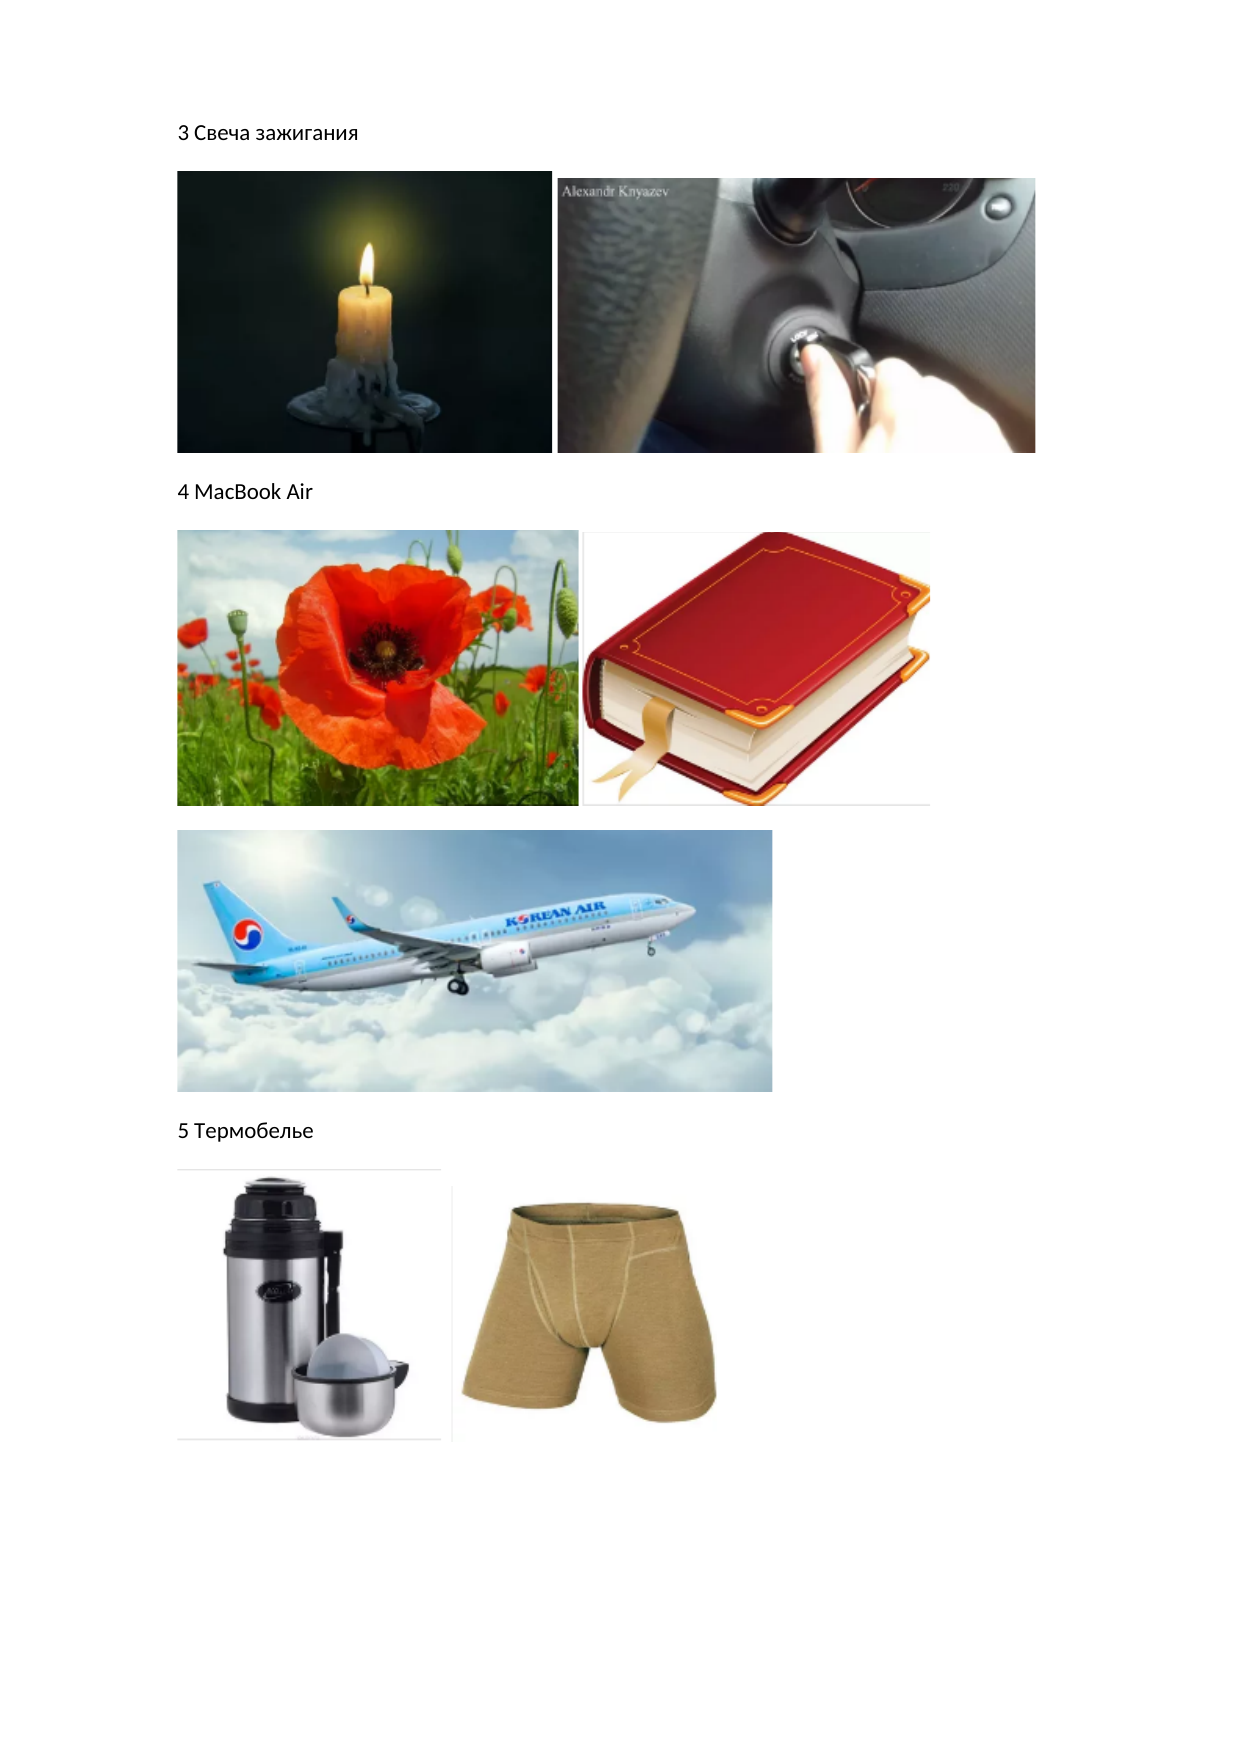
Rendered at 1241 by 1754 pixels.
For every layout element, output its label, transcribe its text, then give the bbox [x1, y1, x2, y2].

picture [177, 530, 931, 806]
text 3 Свеча зажигания [177, 118, 1152, 146]
picture [177, 171, 553, 453]
text 5 Термобелье [177, 1116, 1152, 1144]
picture [177, 830, 773, 1092]
picture [177, 1169, 442, 1442]
picture [557, 178, 1036, 453]
picture [451, 1186, 718, 1442]
text 4 MacBook Air [177, 477, 1152, 505]
